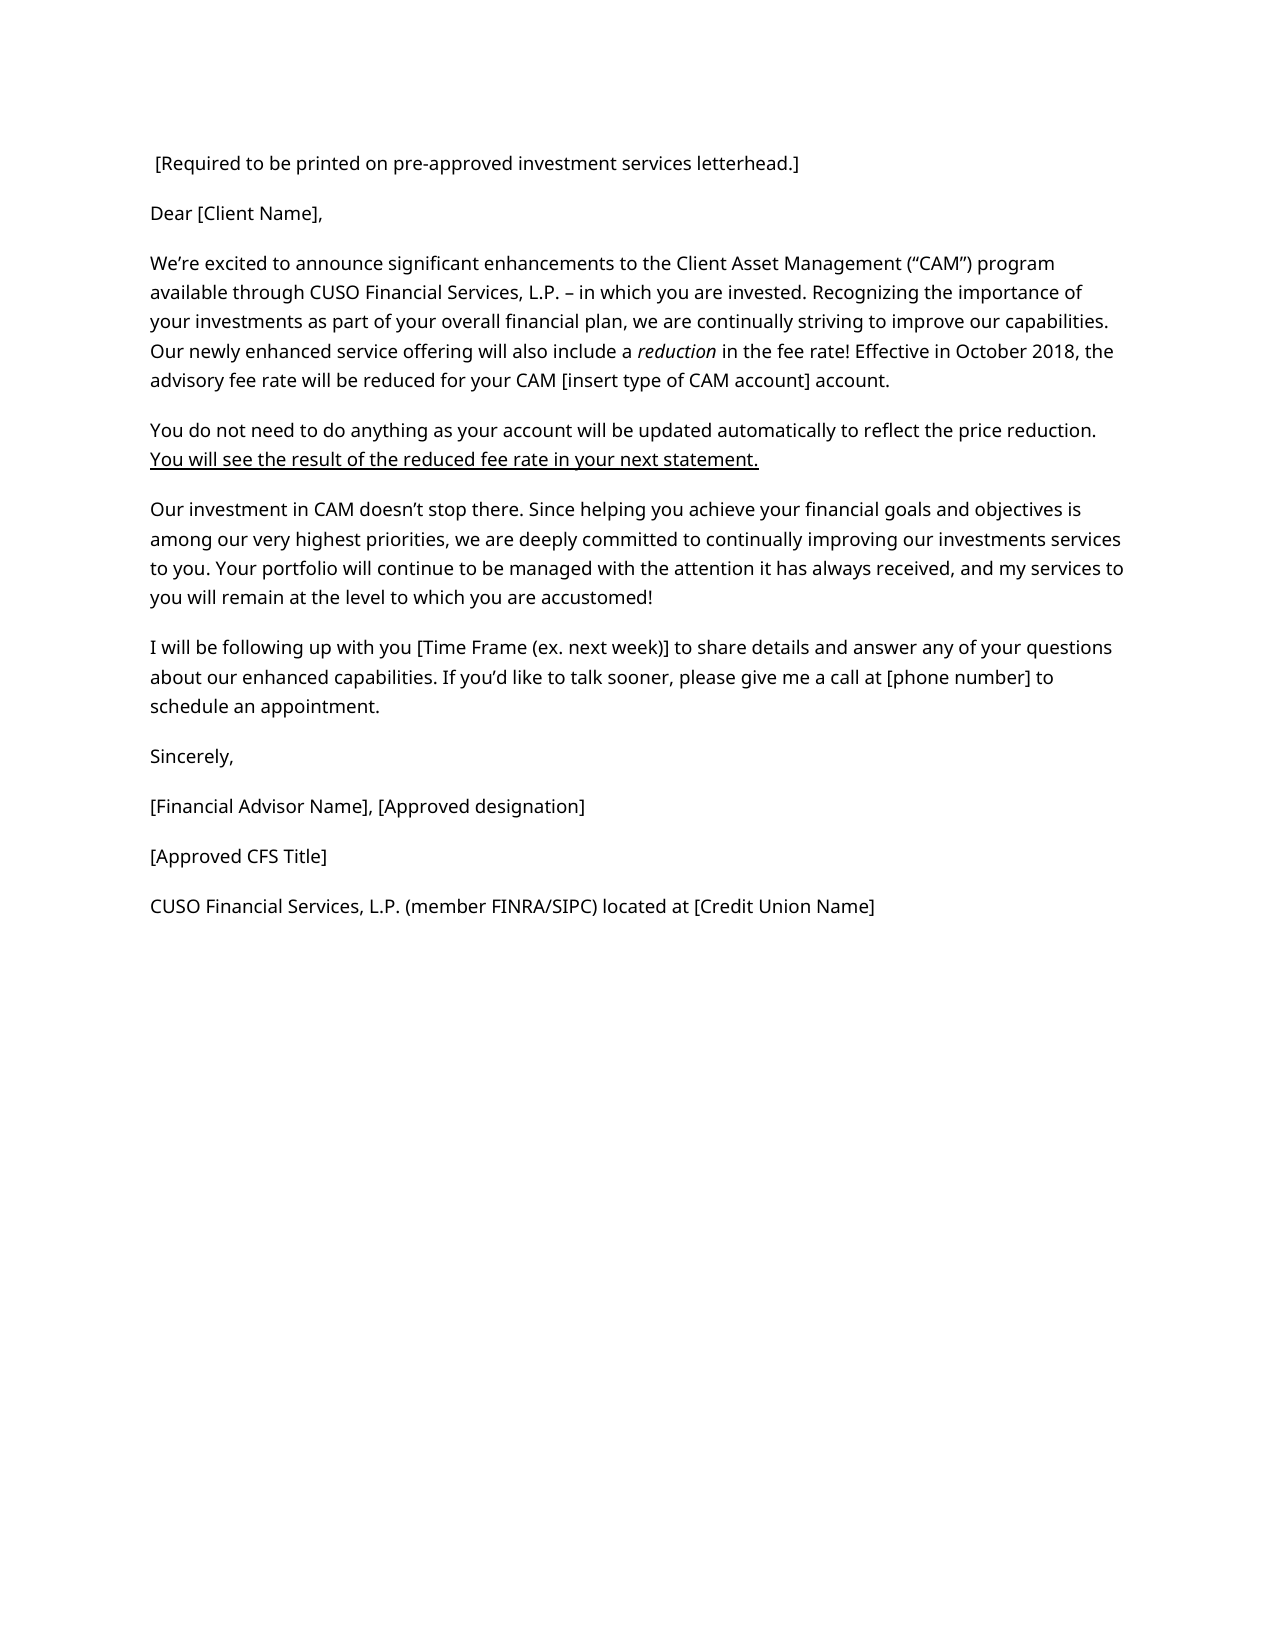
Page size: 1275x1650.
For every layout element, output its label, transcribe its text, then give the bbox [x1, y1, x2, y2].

text Dear [Client Name], [150, 200, 1125, 226]
text [Approved CFS Title] [150, 843, 1125, 869]
text Our investment in CAM doesn’t stop there. Since helping you achieve your financial goals and objectives is among our very highest priorities, we are deeply committed to continually improving our investments services to you. Your portfolio will continue to be managed with the attention it has always received, and my services to you will remain at the level to which you are accustomed! [150, 497, 1125, 610]
text [Required to be printed on pre-approved investment services letterhead.] [150, 150, 1125, 176]
text Sincerely, [150, 743, 1125, 769]
text [Financial Advisor Name], [Approved designation] [150, 793, 1125, 819]
text I will be following up with you [Time Frame (ex. next week)] to share details and answer any of your questions about our enhanced capabilities. If you’d like to talk sooner, please give me a call at [phone number] to schedule an appointment. [150, 635, 1125, 719]
text We’re excited to announce significant enhancements to the Client Asset Management (“CAM”) program available through CUSO Financial Services, L.P. – in which you are invested. Recognizing the importance of your investments as part of your overall financial plan, we are continually striving to improve our capabilities. Our newly enhanced service offering will also include a reduction in the fee rate! Effective in October 2018, the advisory fee rate will be reduced for your CAM [insert type of CAM account] account. [150, 250, 1125, 393]
text You do not need to do anything as your account will be updated automatically to reflect the price reduction. You will see the result of the reduced fee rate in your next statement. [150, 417, 1125, 472]
text CUSO Financial Services, L.P. (member FINRA/SIPC) located at [Credit Union Name] [150, 894, 1125, 919]
